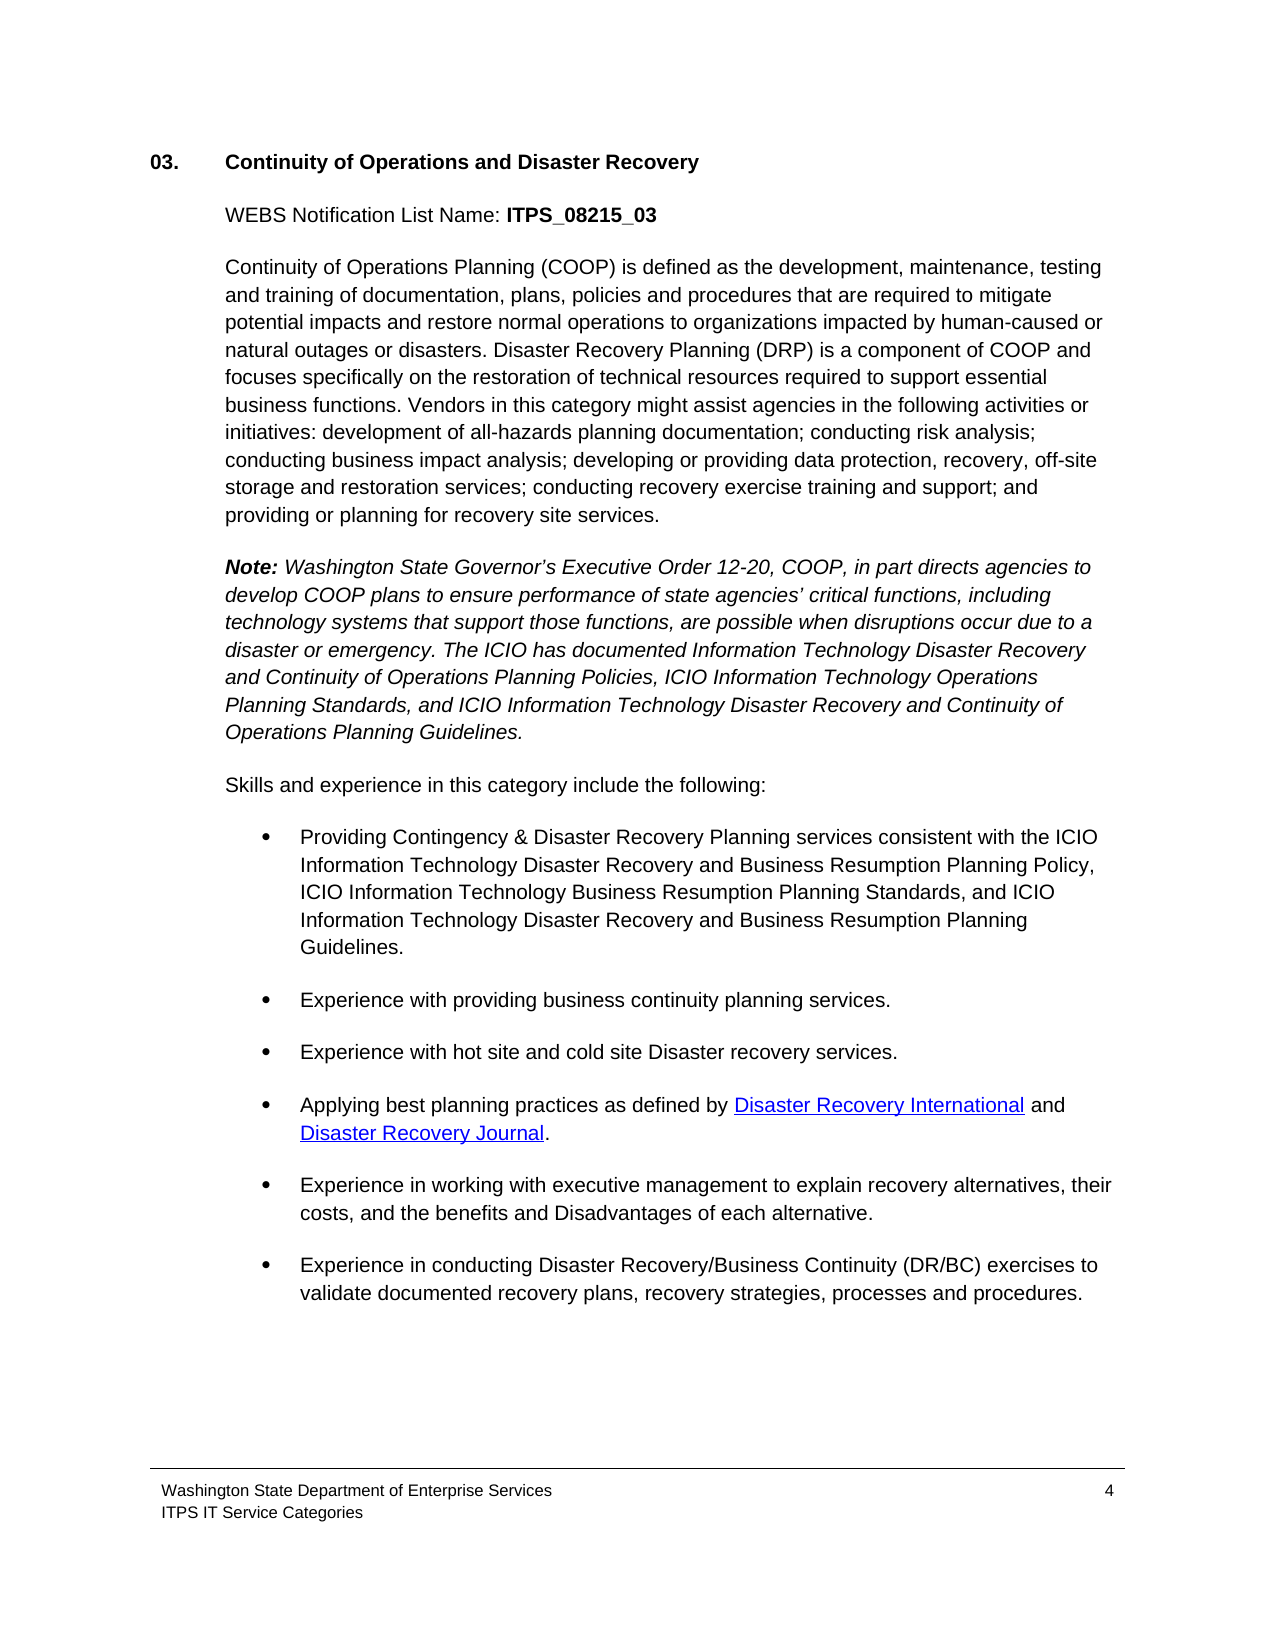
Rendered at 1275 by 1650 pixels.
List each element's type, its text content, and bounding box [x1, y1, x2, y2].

text Continuity of Operations Planning (COOP) is defined as the development, maintenance, testing and training of documentation, plans, policies and procedures that are required to mitigate potential impacts and restore normal operations to organizations impacted by human-caused or natural outages or disasters. Disaster Recovery Planning (DRP) is a component of COOP and focuses specifically on the restoration of technical resources required to support essential business functions. Vendors in this category might assist agencies in the following activities or initiatives: development of all-hazards planning documentation; conducting risk analysis; conducting business impact analysis; developing or providing data protection, recovery, off-site storage and restoration services; conducting recovery exercise training and support; and providing or planning for recovery site services. [225, 255, 1125, 526]
list Experience in conducting Disaster Recovery/Business Continuity (DR/BC) exercises to validate documented recovery plans, recovery strategies, processes and procedures. [262, 1253, 1125, 1304]
list Experience in working with executive management to explain recovery alternatives, their costs, and the benefits and Disadvantages of each alternative. [262, 1173, 1125, 1224]
list Providing Contingency & Disaster Recovery Planning services consistent with the ICIO Information Technology Disaster Recovery and Business Resumption Planning Policy, ICIO Information Technology Business Resumption Planning Standards, and ICIO Information Technology Disaster Recovery and Business Resumption Planning Guidelines. [262, 825, 1125, 959]
list Applying best planning practices as defined by Disaster Recovery International and Disaster Recovery Journal. [262, 1093, 1125, 1144]
list Experience with hot site and cold site Disaster recovery services. [262, 1040, 1125, 1064]
list Continuity of Operations and Disaster Recovery [150, 150, 1125, 174]
text Note: Washington State Governor’s Executive Order 12-20, COOP, in part directs agencies to develop COOP plans to ensure performance of state agencies’ critical functions, including technology systems that support those functions, are possible when disruptions occur due to a disaster or emergency. The ICIO has documented Information Technology Disaster Recovery and Continuity of Operations Planning Policies, ICIO Information Technology Operations Planning Standards, and ICIO Information Technology Disaster Recovery and Continuity of Operations Planning Guidelines. [225, 555, 1125, 744]
text WEBS Notification List Name: ITPS_08215_03 [225, 202, 1125, 226]
text Skills and experience in this category include the following: [225, 772, 1125, 796]
list Experience with providing business continuity planning services. [262, 988, 1125, 1012]
